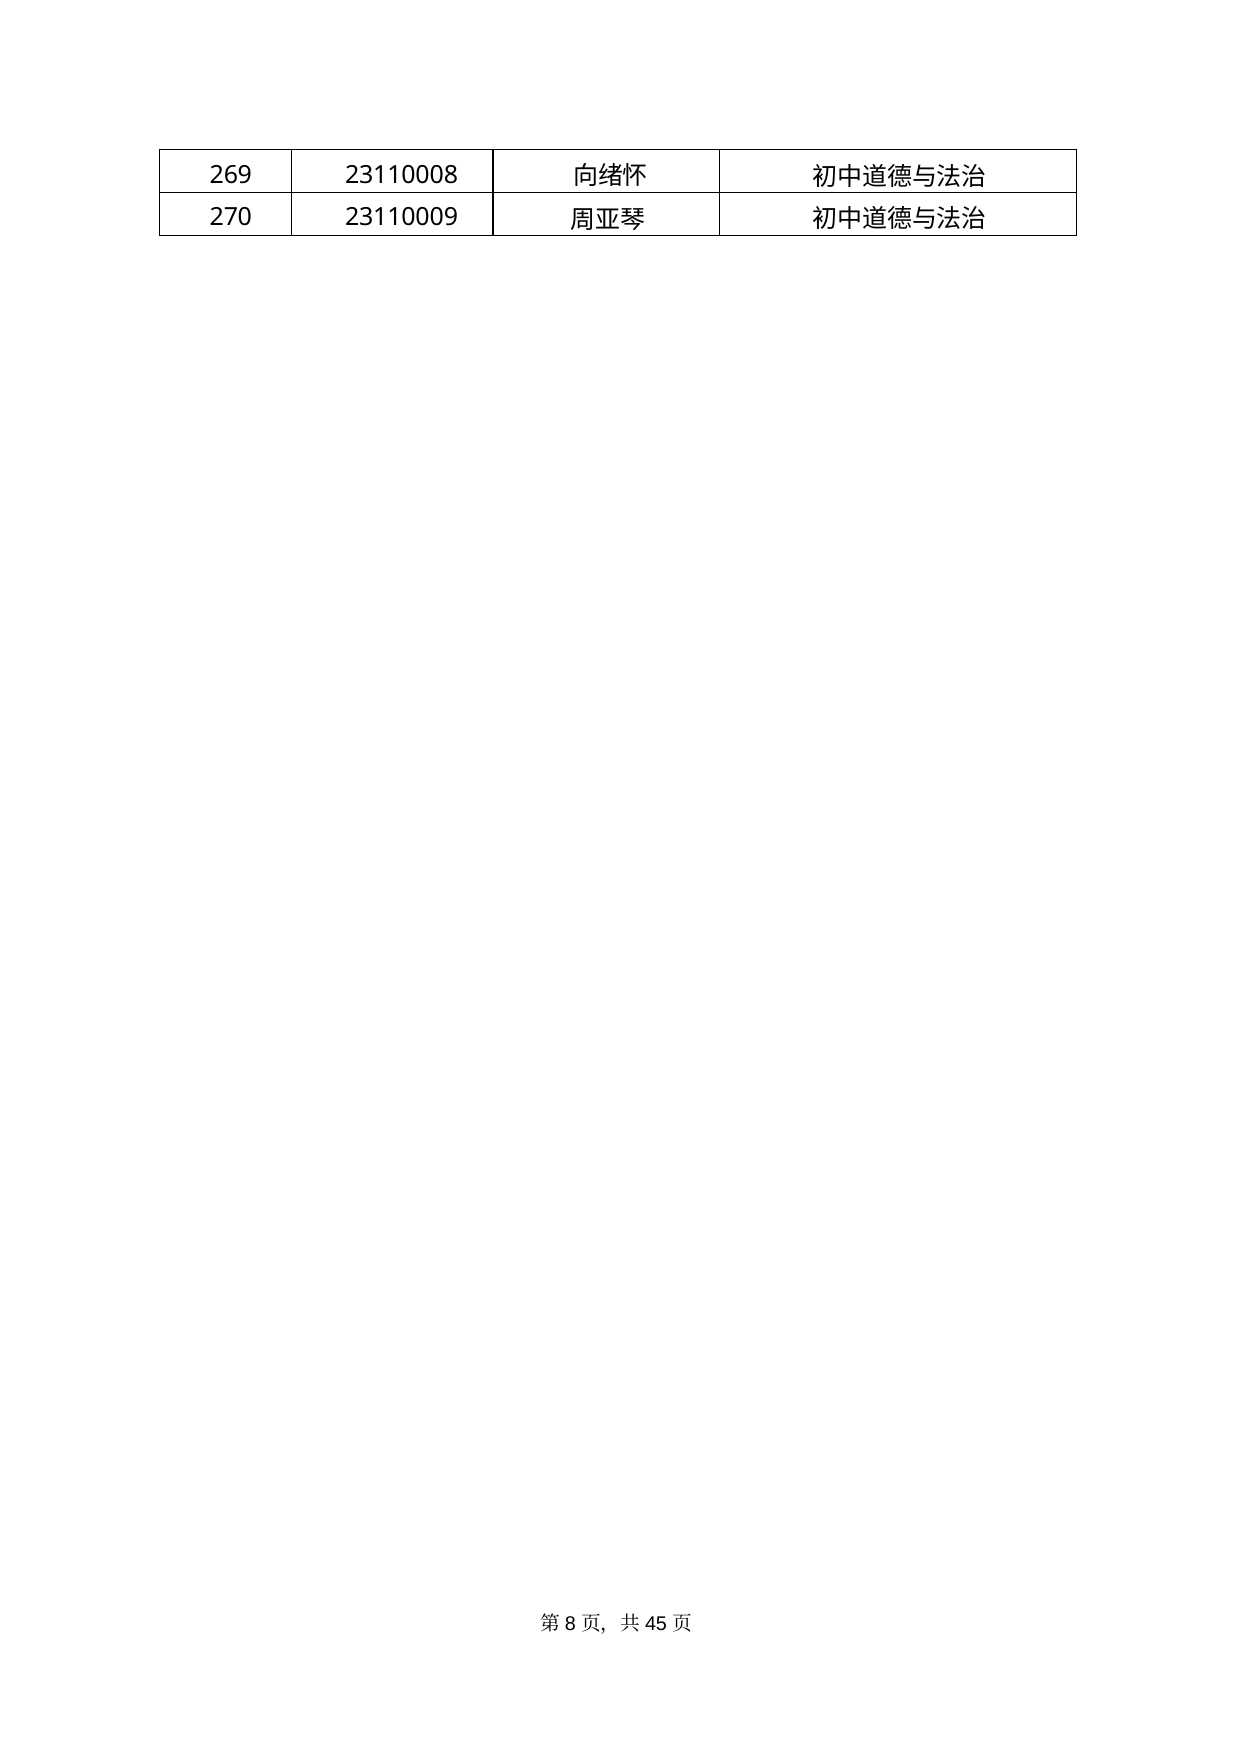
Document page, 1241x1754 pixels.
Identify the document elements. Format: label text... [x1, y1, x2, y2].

table_cell 23110008 [292, 150, 492, 192]
table_cell 23110009 [292, 193, 492, 235]
table_cell 初中道德与法治 [720, 193, 1076, 235]
table_cell 初中道德与法治 [720, 150, 1076, 192]
table_cell 周亚琴 [494, 193, 719, 235]
table_cell 向绪怀 [494, 150, 719, 192]
table_cell 269 [160, 150, 291, 192]
table_cell 270 [160, 193, 291, 235]
